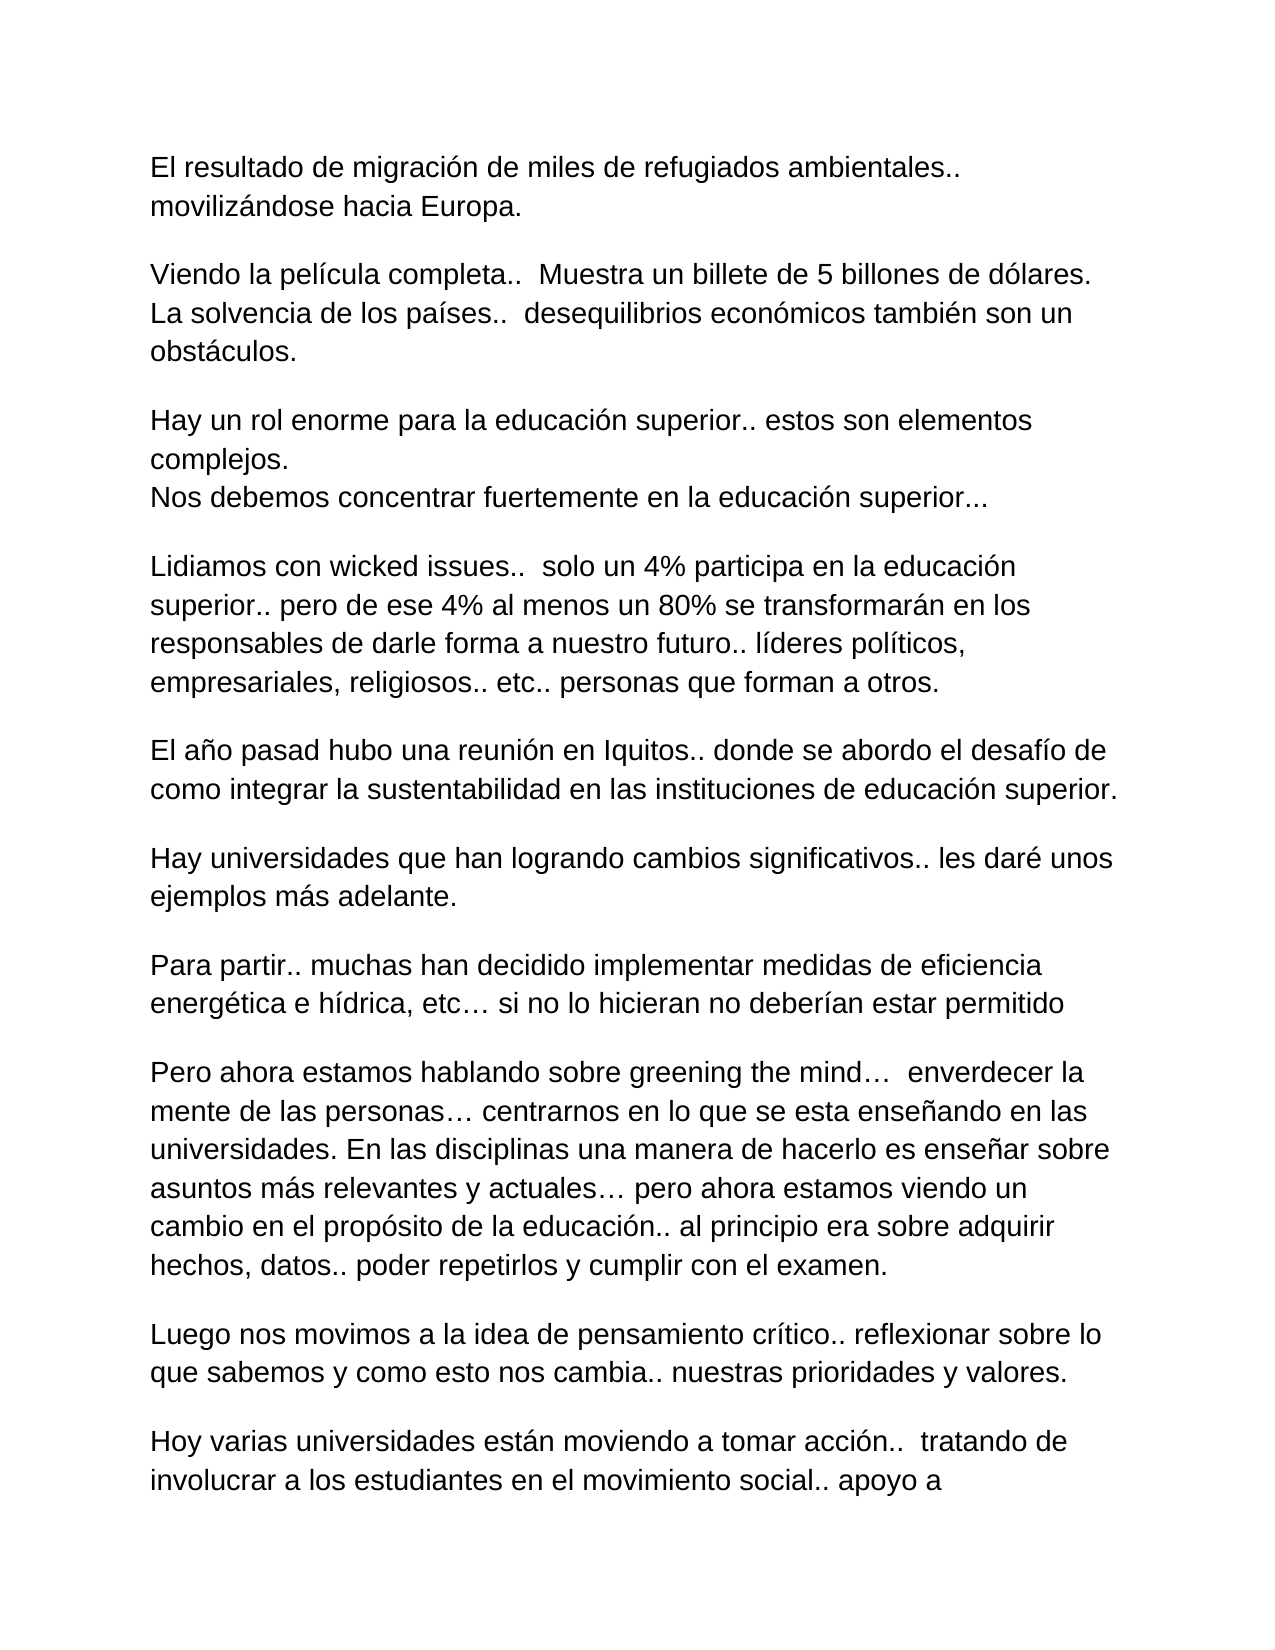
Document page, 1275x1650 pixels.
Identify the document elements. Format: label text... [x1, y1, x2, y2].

text El año pasad hubo una reunión en Iquitos.. donde se abordo el desafío de como integrar la sustentabilidad en las instituciones de educación superior. [150, 733, 1125, 805]
text Lidiamos con wicked issues.. solo un 4% participa en la educación superior.. pero de ese 4% al menos un 80% se transformarán en los responsables de darle forma a nuestro futuro.. líderes políticos, empresariales, religiosos.. etc.. personas que forman a otros. [150, 549, 1125, 698]
text El resultado de migración de miles de refugiados ambientales.. movilizándose hacia Europa. [150, 150, 1125, 222]
text Para partir.. muchas han decidido implementar medidas de eficiencia energética e hídrica, etc… si no lo hicieran no deberían estar permitido [150, 948, 1125, 1020]
text Nos debemos concentrar fuertemente en la educación superior... [150, 480, 1125, 514]
text Hay un rol enorme para la educación superior.. estos son elementos complejos. [150, 403, 1125, 475]
text Luego nos movimos a la idea de pensamiento crítico.. reflexionar sobre lo que sabemos y como esto nos cambia.. nuestras prioridades y valores. [150, 1317, 1125, 1389]
text Hay universidades que han logrando cambios significativos.. les daré unos ejemplos más adelante. [150, 841, 1125, 913]
text Pero ahora estamos hablando sobre greening the mind… enverdecer la mente de las personas… centrarnos en lo que se esta enseñando en las universidades. En las disciplinas una manera de hacerlo es enseñar sobre asuntos más relevantes y actuales… pero ahora estamos viendo un cambio en el propósito de la educación.. al principio era sobre adquirir hechos, datos.. poder repetirlos y cumplir con el examen. [150, 1055, 1125, 1281]
text Viendo la película completa.. Muestra un billete de 5 billones de dólares. [150, 257, 1125, 291]
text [150, 1424, 1125, 1496]
text La solvencia de los países.. desequilibrios económicos también son un obstáculos. [150, 296, 1125, 368]
